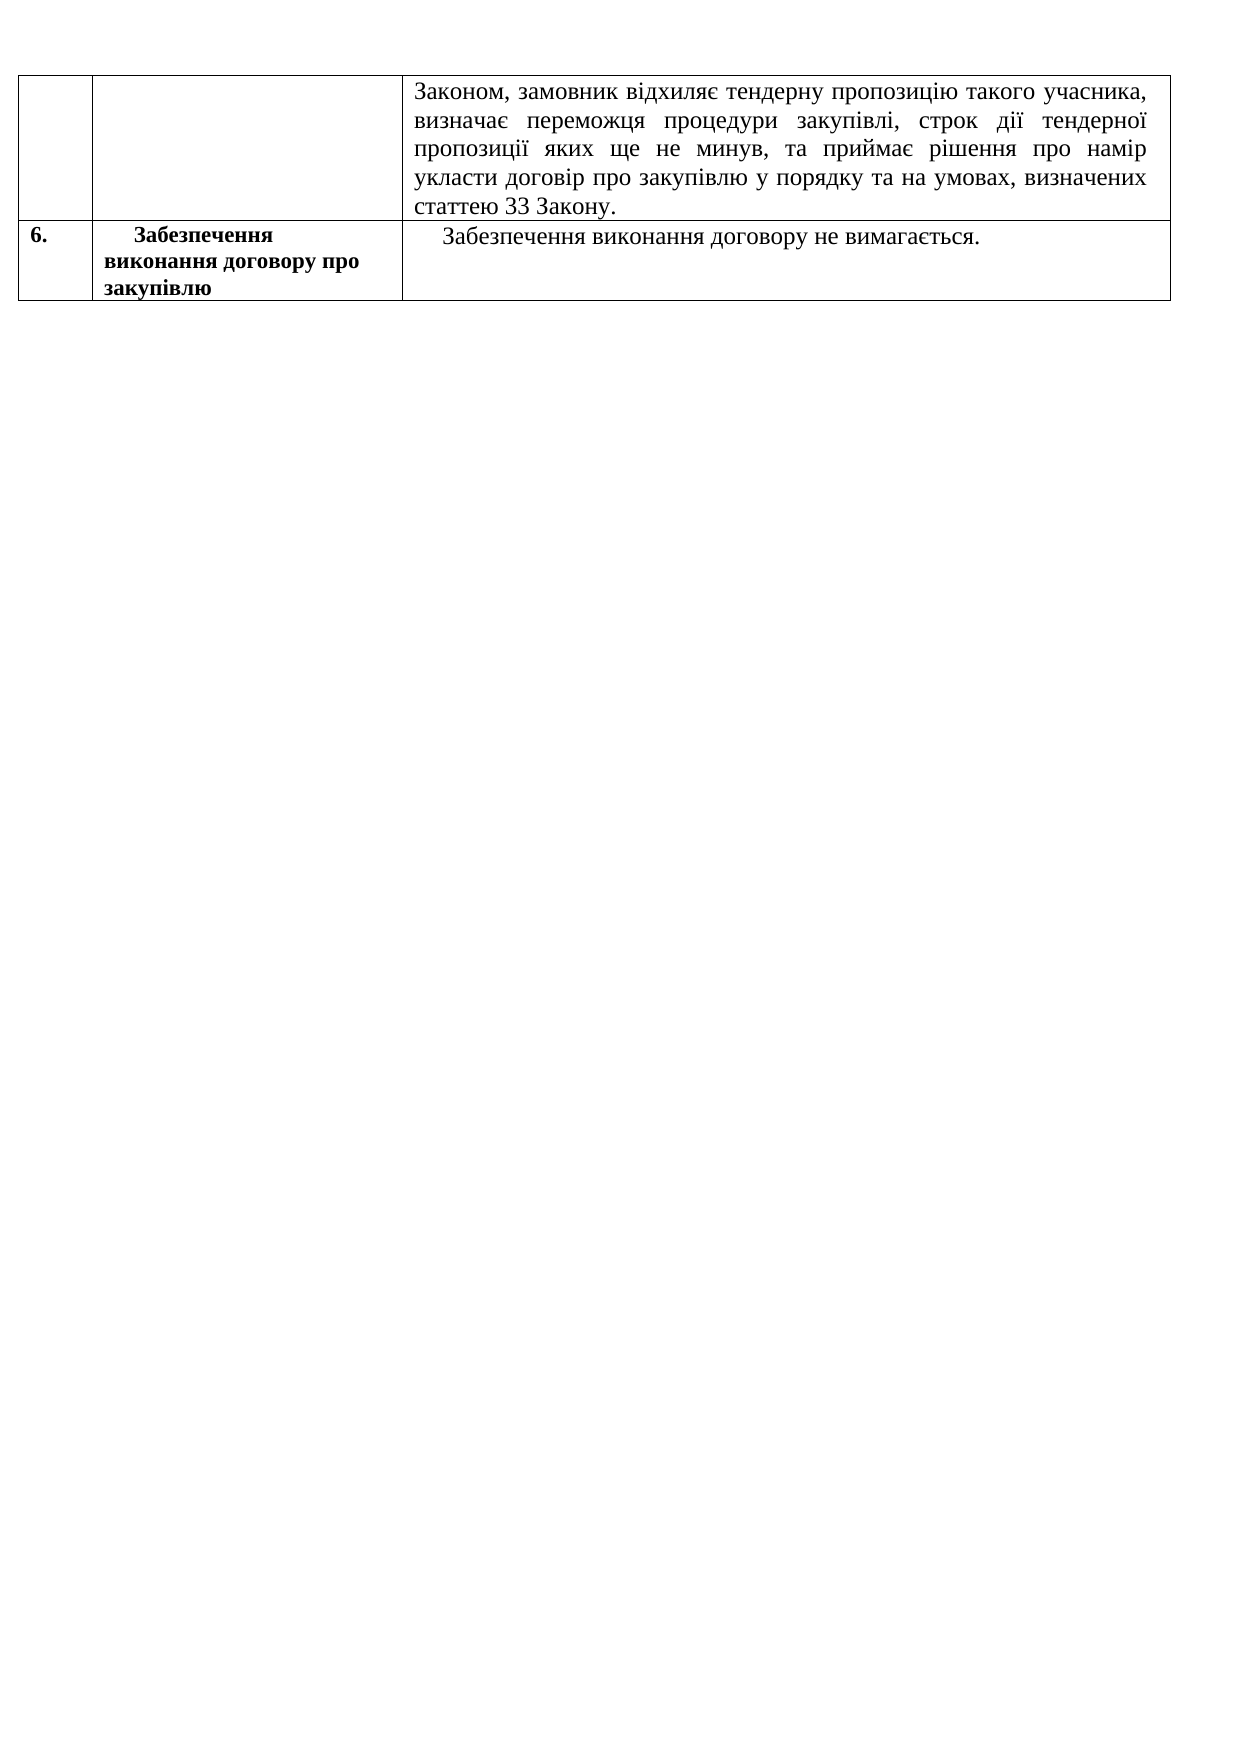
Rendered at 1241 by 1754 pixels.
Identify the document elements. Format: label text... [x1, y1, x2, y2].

table_cell 6. [19, 221, 92, 300]
table_cell Забезпечення виконання договору про закупівлю [93, 221, 402, 300]
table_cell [403, 76, 1170, 220]
table_cell Забезпечення виконання договору не вимагається. [403, 221, 1170, 300]
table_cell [93, 76, 402, 220]
table_cell 5. [19, 76, 92, 220]
